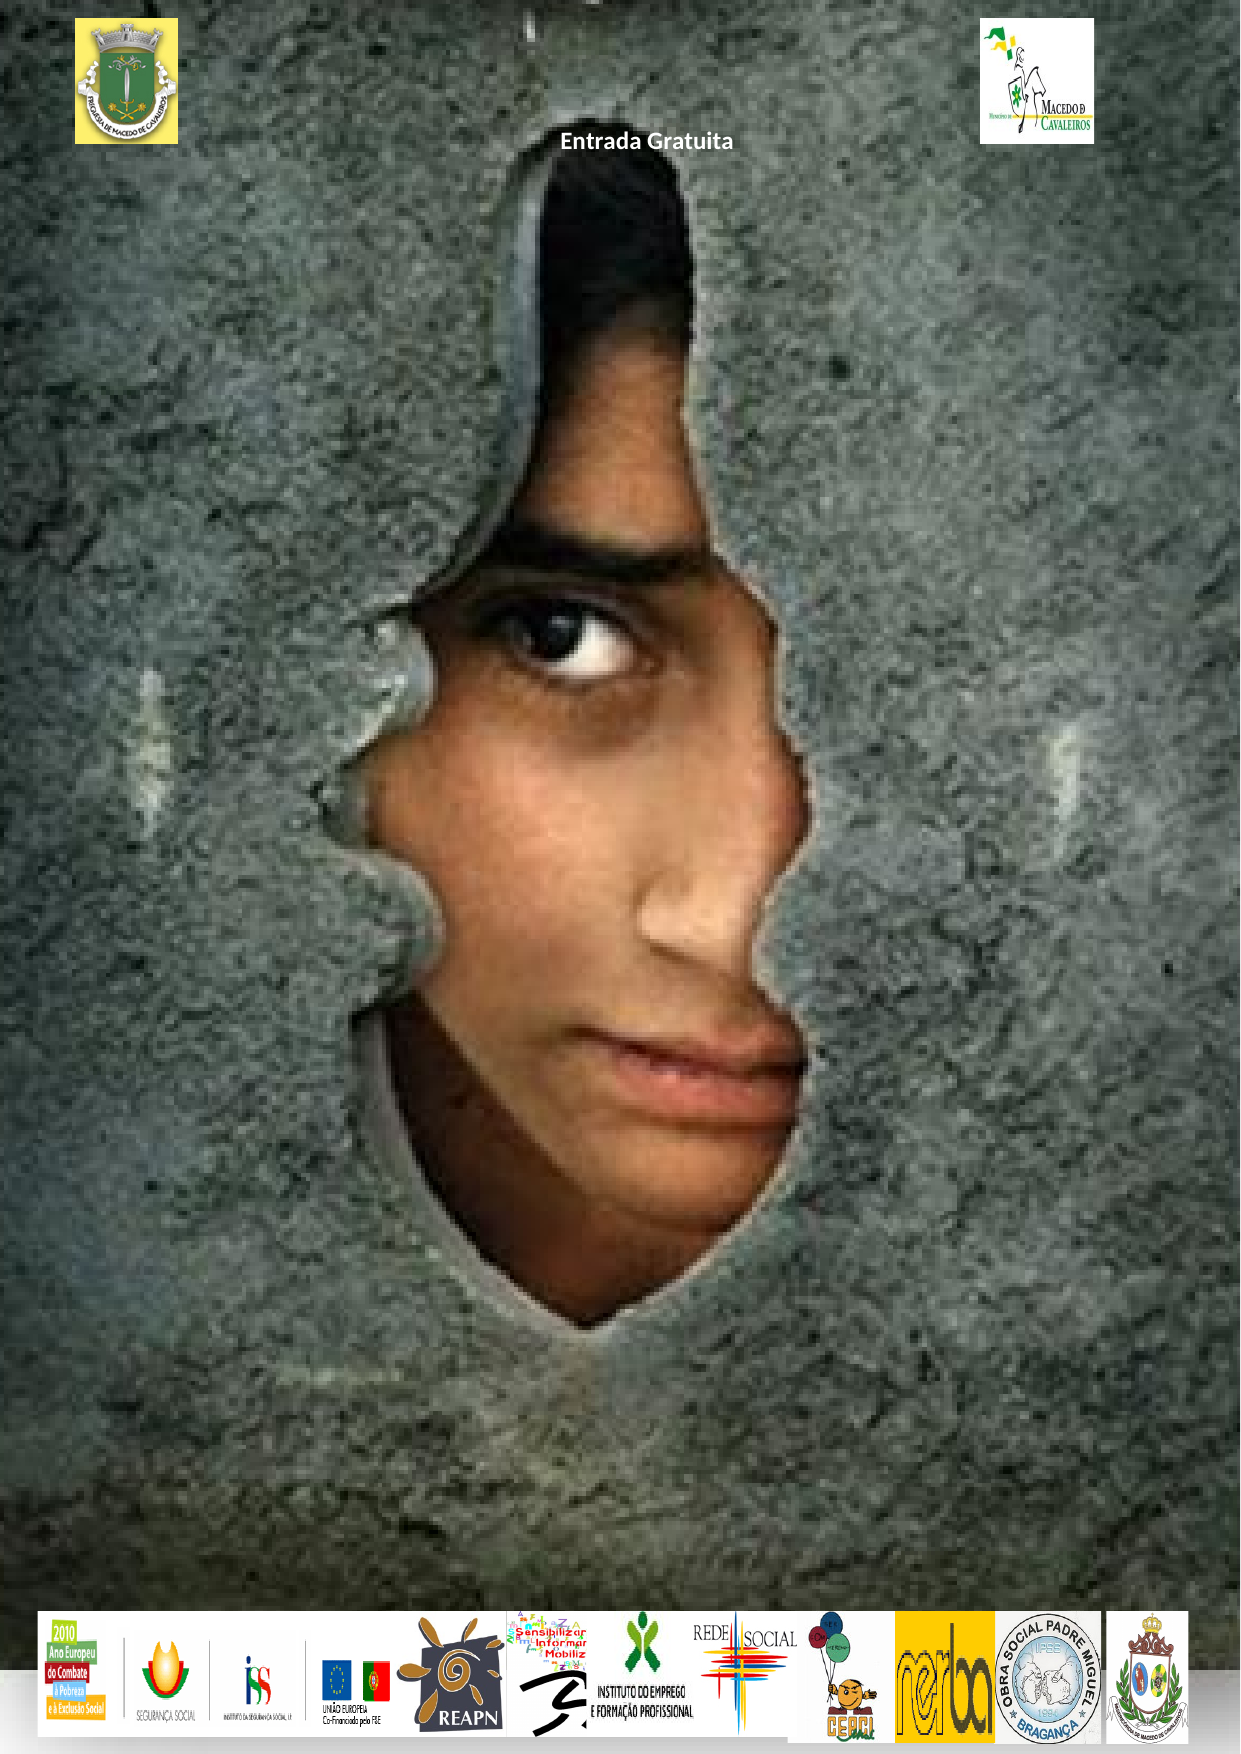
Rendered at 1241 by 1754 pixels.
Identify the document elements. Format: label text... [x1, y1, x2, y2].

text Entrada Gratuita [75, 125, 1219, 155]
picture [0, 0, 1241, 1754]
